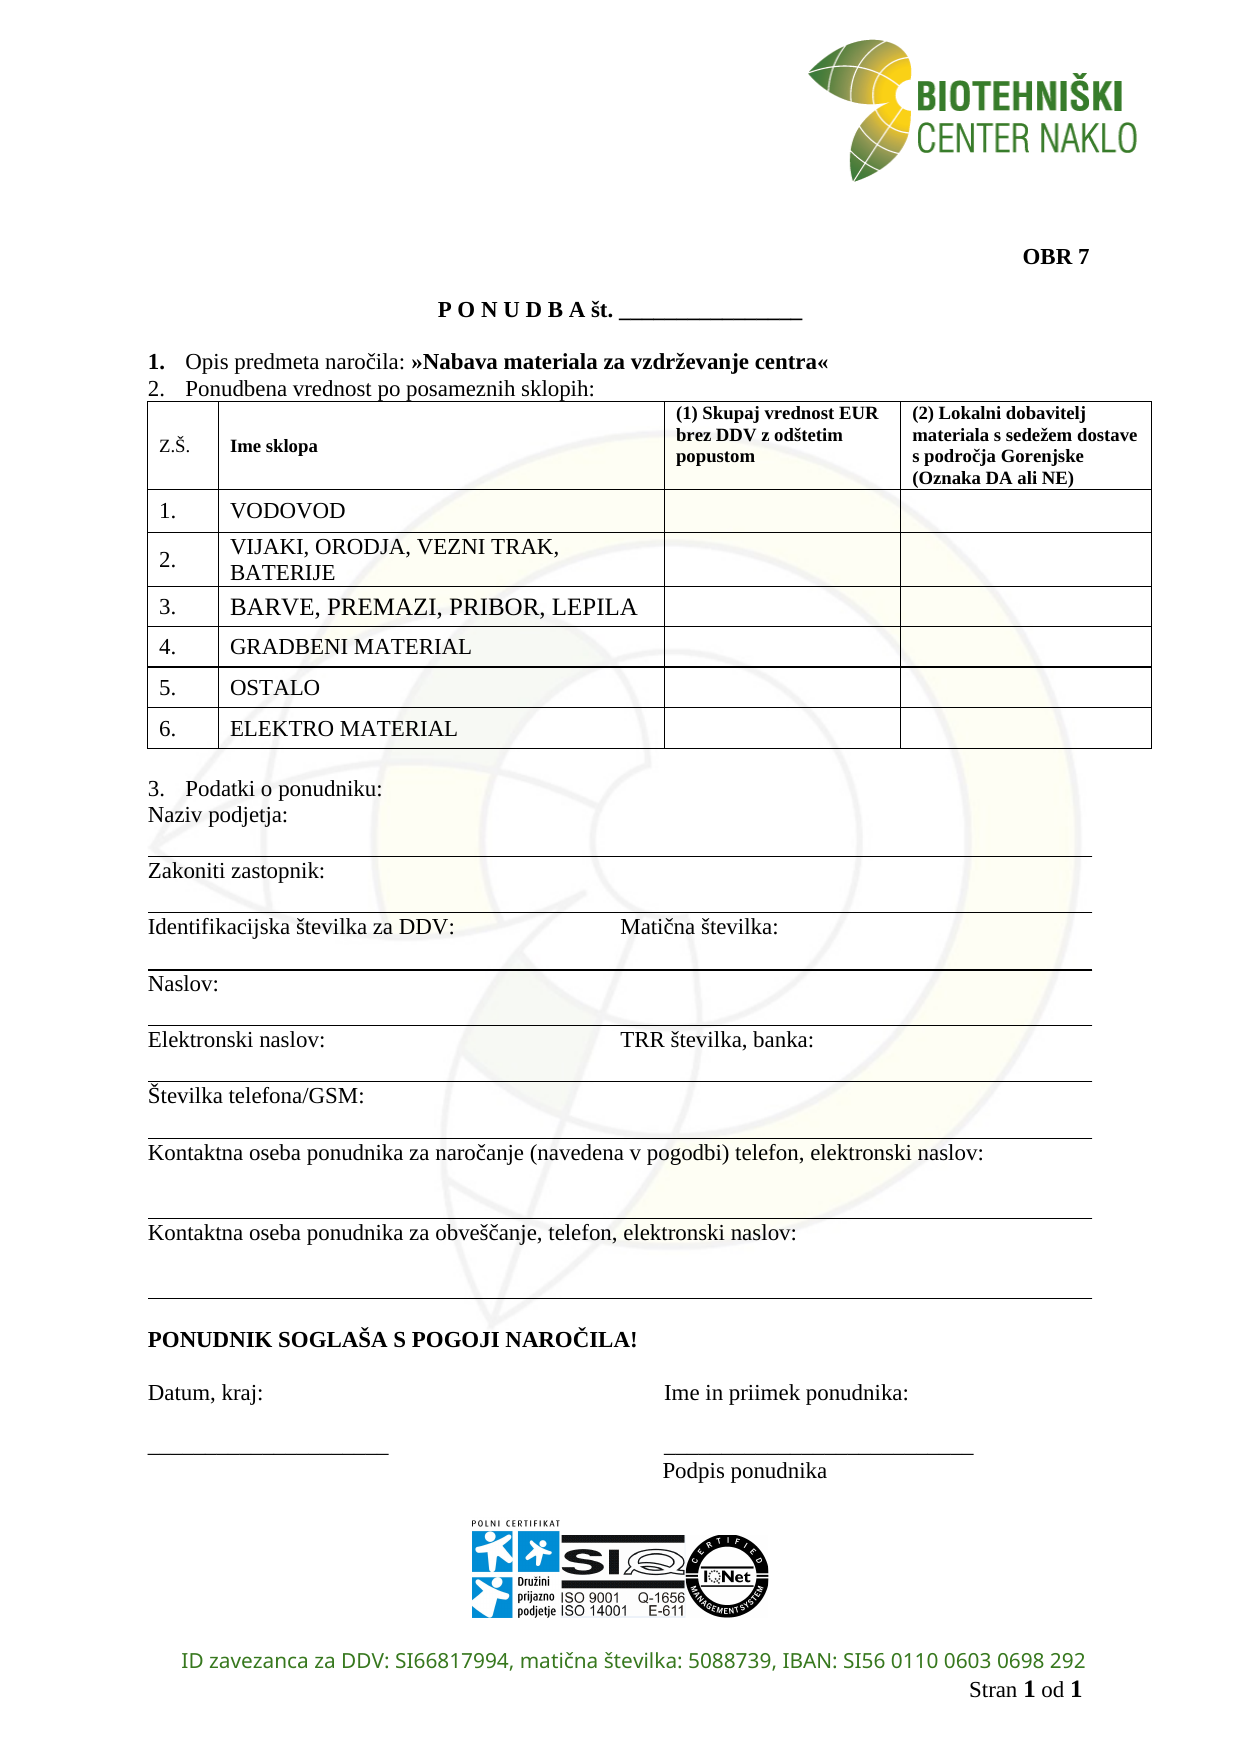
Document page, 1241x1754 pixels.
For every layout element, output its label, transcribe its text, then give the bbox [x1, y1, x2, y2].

text Identifikacijska številka za DDV: Matična številka: [148, 913, 1092, 939]
table_cell 4. [148, 627, 218, 666]
text Zakoniti zastopnik: [148, 857, 1092, 883]
table_cell [901, 627, 1151, 666]
table_cell [901, 708, 1151, 748]
table_cell [665, 668, 900, 707]
text OBR 7 [885, 243, 1092, 269]
text Naziv podjetja: [148, 801, 1092, 828]
picture [147, 749, 1093, 1335]
table_header (2) Lokalni dobavitelj materiala s sedežem dostave s področja Gorenjske (Oznaka DA ali NE) [901, 402, 1151, 488]
table_cell [901, 668, 1151, 707]
table_cell 1. [148, 490, 218, 532]
table_cell [901, 587, 1151, 626]
table_cell VODOVOD [219, 490, 664, 532]
table_cell [901, 490, 1151, 532]
table_header (1) Skupaj vrednost EUR brez DDV z odštetim popustom [665, 402, 900, 488]
list Opis predmeta naročila: »Nabava materiala za vzdrževanje centra« [148, 348, 1092, 375]
text Kontaktna oseba ponudnika za obveščanje, telefon, elektronski naslov: [148, 1219, 1092, 1246]
table_cell ELEKTRO MATERIAL [219, 708, 664, 748]
text Podpis ponudnika [148, 1458, 1092, 1484]
table_cell [665, 708, 900, 748]
text PONUDNIK SOGLAŠA S POGOJI NAROČILA! [148, 1326, 1092, 1352]
table_cell [901, 533, 1151, 586]
text Številka telefona/GSM: [148, 1082, 1092, 1108]
table_cell 3. [148, 587, 218, 626]
list Podatki o ponudniku: [148, 775, 1092, 801]
table_cell [665, 533, 900, 586]
picture [799, 29, 1146, 186]
text Naslov: [148, 971, 1092, 997]
list Ponudbena vrednost po posameznih sklopih: [148, 375, 1092, 401]
table_header Ime sklopa [219, 402, 664, 488]
table_cell BARVE, PREMAZI, PRIBOR, LEPILA [219, 587, 664, 626]
text Elektronski naslov: TRR številka, banka: [148, 1026, 1092, 1053]
table_cell GRADBENI MATERIAL [219, 627, 664, 666]
table_cell [665, 587, 900, 626]
table_cell 2. [148, 533, 218, 586]
table_cell 6. [148, 708, 218, 748]
table_cell [665, 627, 900, 666]
picture [472, 1517, 769, 1618]
table_cell 5. [148, 668, 218, 707]
text P O N U D B A št. ________________ [148, 296, 1092, 322]
table_header Z.Š. [148, 402, 218, 488]
text Datum, kraj: Ime in priimek ponudnika: [148, 1378, 1092, 1405]
table_cell VIJAKI, ORODJA, VEZNI TRAK, BATERIJE [219, 533, 664, 586]
text _____________________ ___________________________ [148, 1431, 1092, 1458]
table_cell [665, 490, 900, 532]
text Kontaktna oseba ponudnika za naročanje (navedena v pogodbi) telefon, elektronski naslov: [148, 1139, 1092, 1166]
table_cell OSTALO [219, 668, 664, 707]
